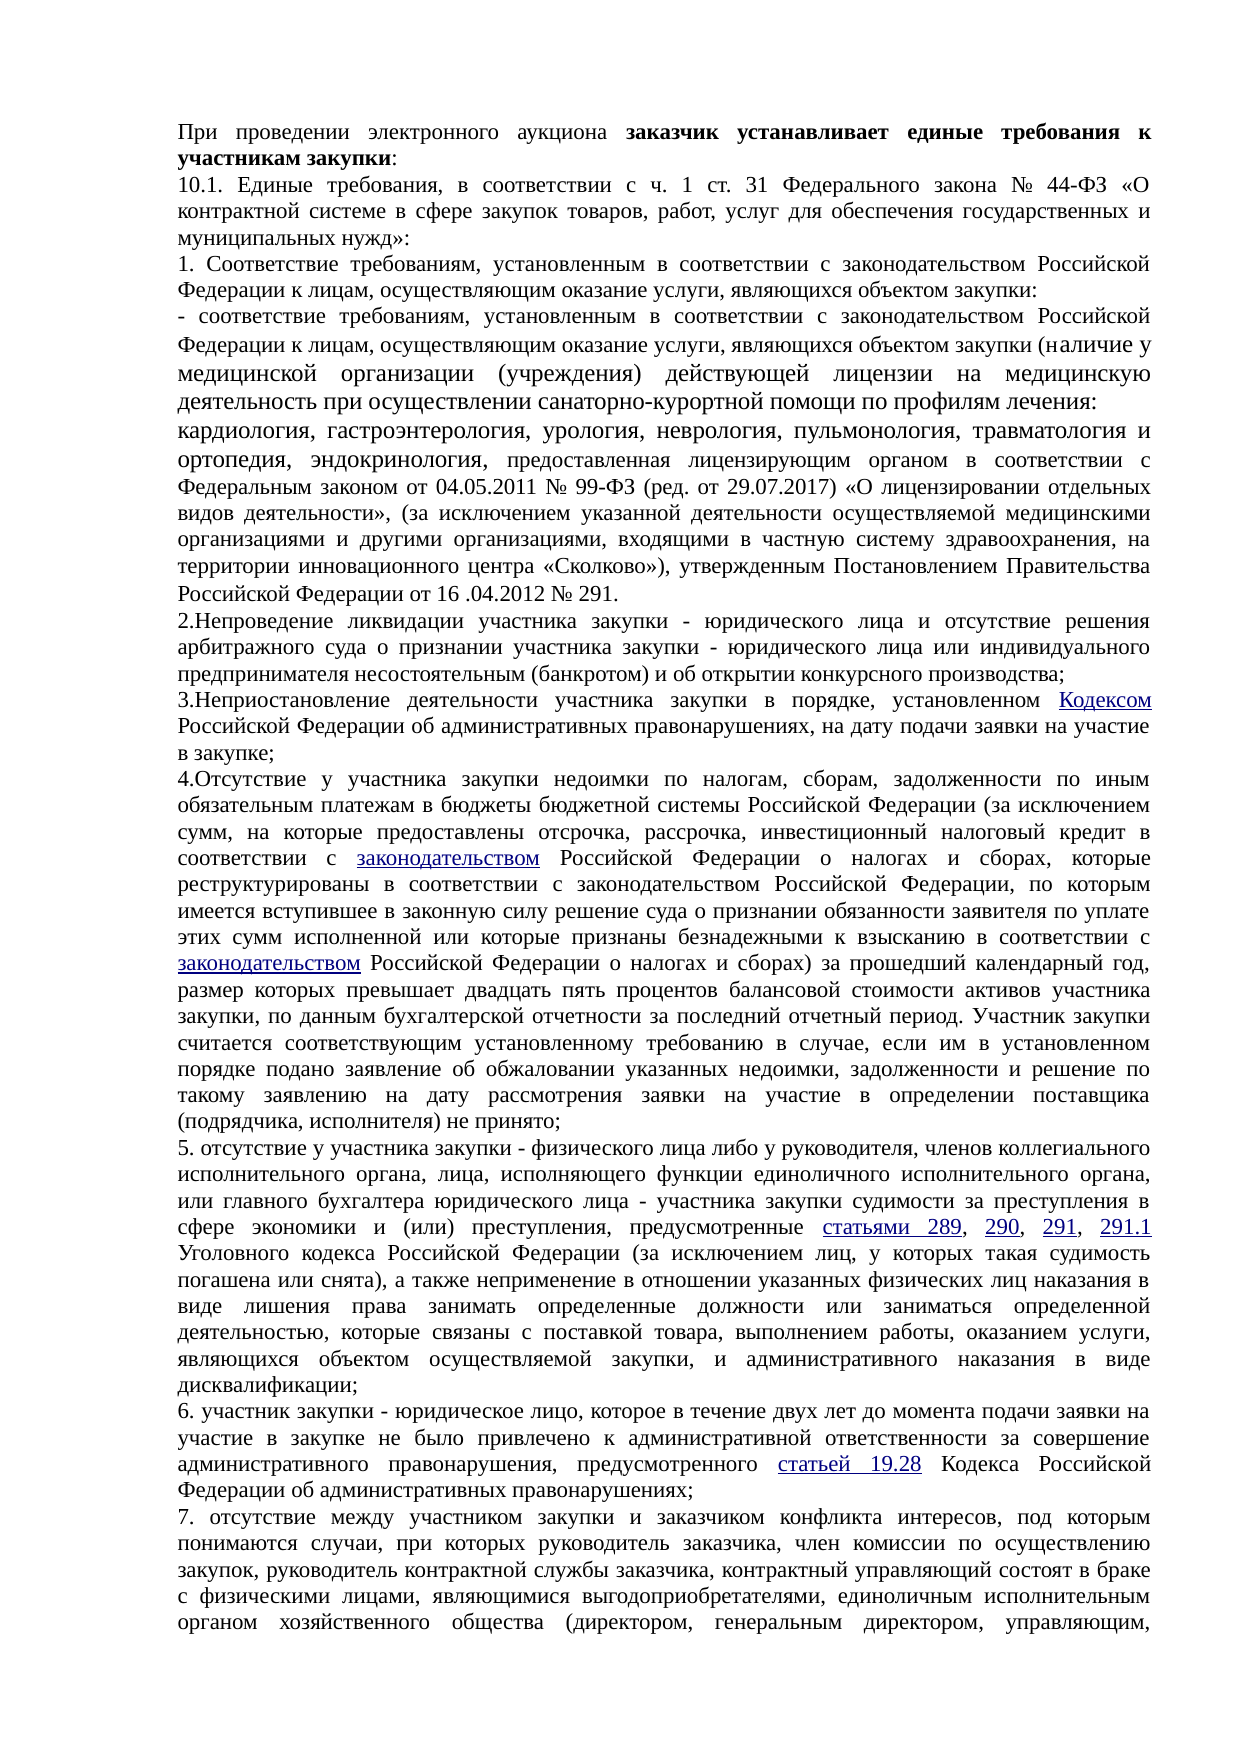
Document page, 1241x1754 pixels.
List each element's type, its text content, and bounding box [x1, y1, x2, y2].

text 6. участник закупки - юридическое лицо, которое в течение двух лет до момента подачи заявки на участие в закупке не было привлечено к административной ответственности за совершение административного правонарушения, предусмотренного статьей 19.28 Кодекса Российской Федерации об административных правонарушениях; [177, 1397, 1152, 1503]
text кардиология, гастроэнтерология, урология, неврология, пульмонология, травматология и ортопедия, эндокринология, предоставленная лицензирующим органом в соответствии с Федеральным законом от 04.05.2011 № 99-ФЗ (ред. от 29.07.2017) «О лицензировании отдельных видов деятельности», (за исключением указанной деятельности осуществляемой медицинскими организациями и другими организациями, входящими в частную систему здравоохранения, на территории инновационного центра «Сколково»), утвержденным Постановлением Правительства Российской Федерации от 16 .04.2012 № 291. [177, 415, 1152, 607]
text 10.1. Единые требования, в соответствии с ч. 1 ст. 31 Федерального закона № 44-ФЗ «О контрактной системе в сфере закупок товаров, работ, услуг для обеспечения государственных и муниципальных нужд»: [177, 171, 1152, 250]
text 3.Неприостановление деятельности участника закупки в порядке, установленном Кодексом Российской Федерации об административных правонарушениях, на дату подачи заявки на участие в закупке; [177, 686, 1152, 765]
text 1. Соответствие требованиям, установленным в соответствии с законодательством Российской Федерации к лицам, осуществляющим оказание услуги, являющихся объектом закупки: [177, 250, 1152, 303]
text 2.Непроведение ликвидации участника закупки - юридического лица и отсутствие решения арбитражного суда о признании участника закупки - юридического лица или индивидуального предпринимателя несостоятельным (банкротом) и об открытии конкурсного производства; [177, 607, 1152, 686]
text При проведении электронного аукциона заказчик устанавливает единые требования к участникам закупки: [177, 118, 1152, 171]
text 5. отсутствие у участника закупки - физического лица либо у руководителя, членов коллегиального исполнительного органа, лица, исполняющего функции единоличного исполнительного органа, или главного бухгалтера юридического лица - участника закупки судимости за преступления в сфере экономики и (или) преступления, предусмотренные статьями 289, 290, 291, 291.1 Уголовного кодекса Российской Федерации (за исключением лиц, у которых такая судимость погашена или снята), а также неприменение в отношении указанных физических лиц наказания в виде лишения права занимать определенные должности или заниматься определенной деятельностью, которые связаны с поставкой товара, выполнением работы, оказанием услуги, являющихся объектом осуществляемой закупки, и административного наказания в виде дисквалификации; [177, 1134, 1152, 1397]
text - соответствие требованиям, установленным в соответствии с законодательством Российской Федерации к лицам, осуществляющим оказание услуги, являющихся объектом закупки (наличие у медицинской организации (учреждения) действующей лицензии на медицинскую деятельность при осуществлении санаторно-курортной помощи по профилям лечения: [177, 303, 1152, 415]
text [177, 1503, 1152, 1635]
text 4.Отсутствие у участника закупки недоимки по налогам, сборам, задолженности по иным обязательным платежам в бюджеты бюджетной системы Российской Федерации (за исключением сумм, на которые предоставлены отсрочка, рассрочка, инвестиционный налоговый кредит в соответствии с законодательством Российской Федерации о налогах и сборах, которые реструктурированы в соответствии с законодательством Российской Федерации, по которым имеется вступившее в законную силу решение суда о признании обязанности заявителя по уплате этих сумм исполненной или которые признаны безнадежными к взысканию в соответствии с законодательством Российской Федерации о налогах и сборах) за прошедший календарный год, размер которых превышает двадцать пять процентов балансовой стоимости активов участника закупки, по данным бухгалтерской отчетности за последний отчетный период. Участник закупки считается соответствующим установленному требованию в случае, если им в установленном порядке подано заявление об обжаловании указанных недоимки, задолженности и решение по такому заявлению на дату рассмотрения заявки на участие в определении поставщика (подрядчика, исполнителя) не принято; [177, 765, 1152, 1134]
